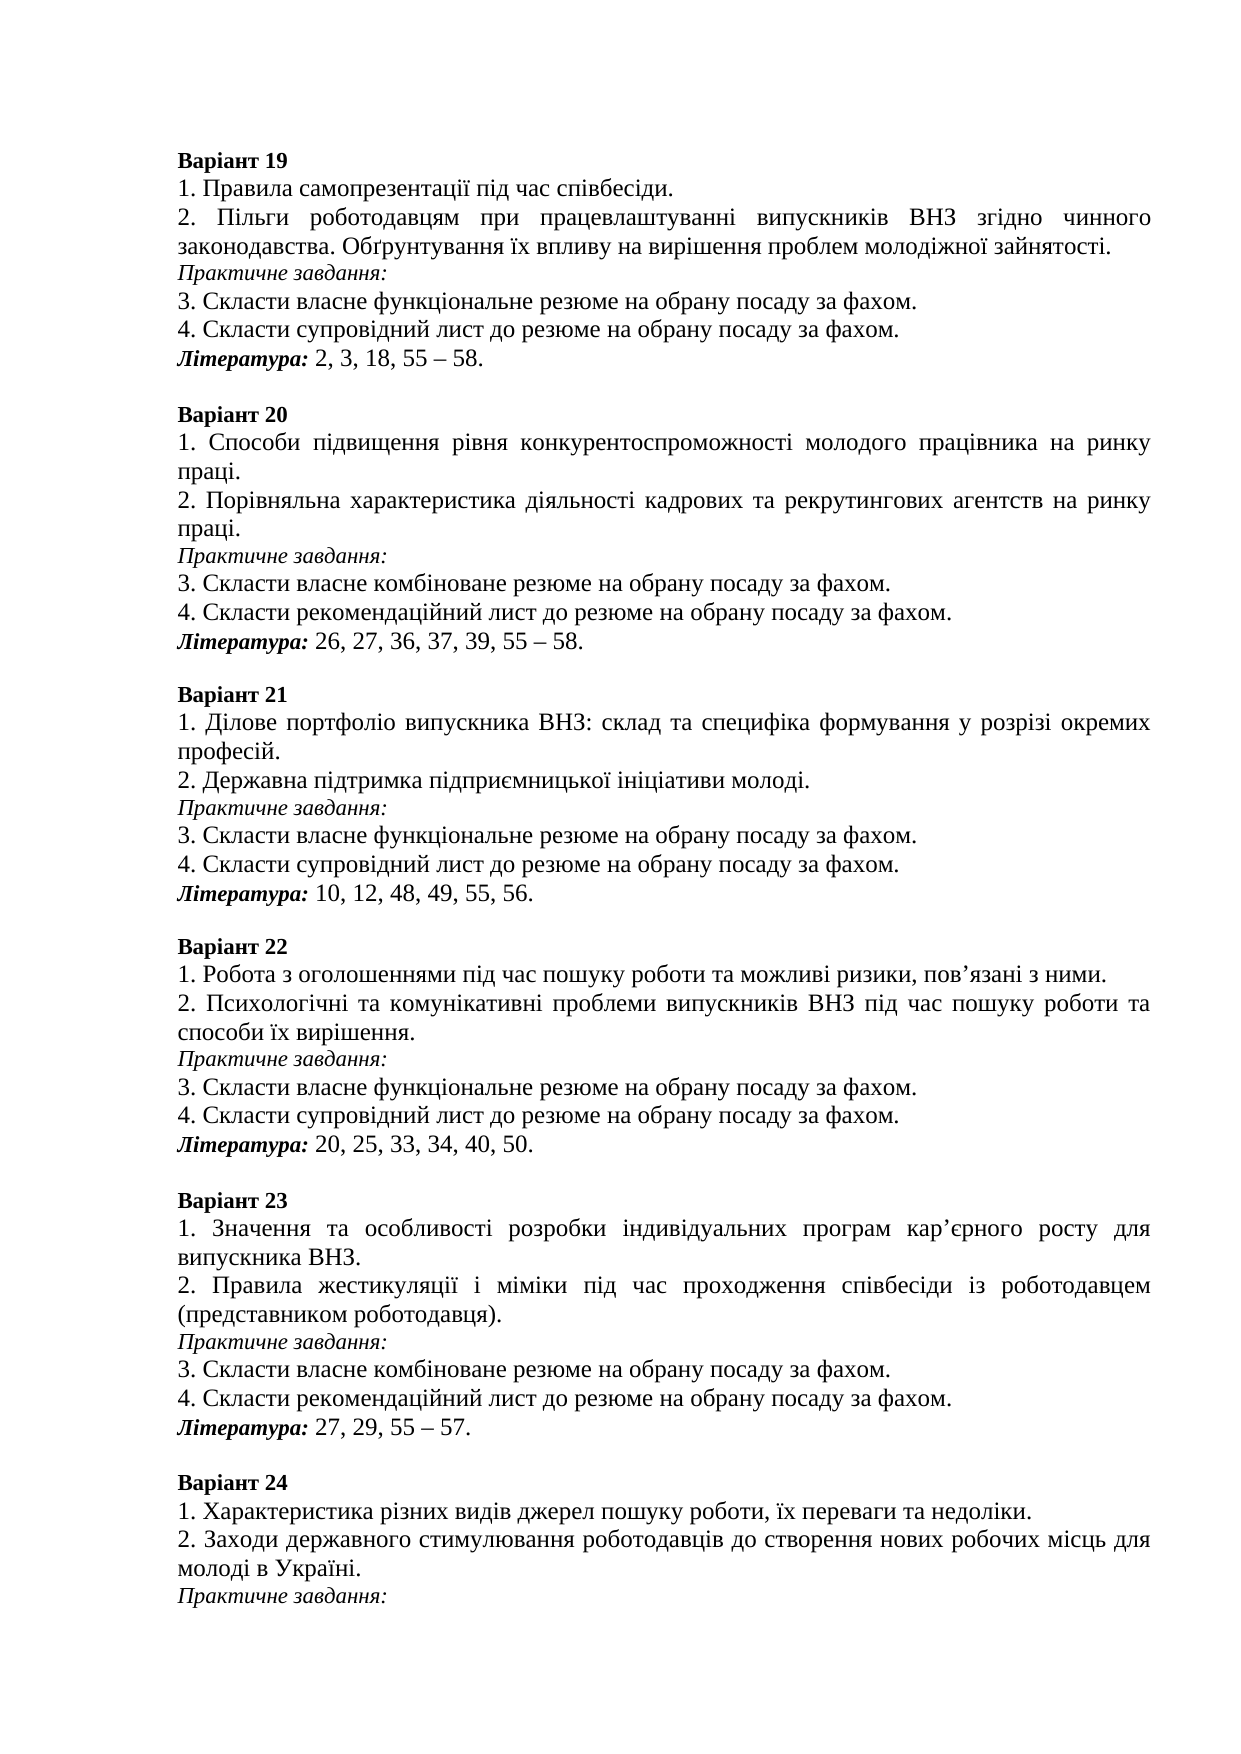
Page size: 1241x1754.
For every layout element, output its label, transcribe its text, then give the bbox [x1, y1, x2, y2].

text 4. Скласти супровідний лист до резюме на обрану посаду за фахом. [177, 849, 1152, 878]
text 4. Скласти рекомендаційний лист до резюме на обрану посаду за фахом. [177, 1383, 1152, 1412]
text 2. Заходи державного стимулювання роботодавців до створення нових робочих місць для молоді в Україні. [177, 1524, 1152, 1582]
text 2. Пільги роботодавцям при працевлаштуванні випускників ВНЗ згідно чинного законодавства. Обґрунтування їх впливу на вирішення проблем молодіжної зайнятості. [177, 202, 1152, 259]
text Варіант 20 [177, 401, 1152, 427]
text 3. Скласти власне функціональне резюме на обрану посаду за фахом. [177, 286, 1152, 314]
text 2. Державна підтримка підприємницької ініціативи молоді. [177, 765, 1152, 794]
text Практичне завдання: [177, 794, 1152, 820]
text Практичне завдання: [177, 1582, 1152, 1608]
text Варіант 19 [177, 147, 1152, 173]
text 2. Порівняльна характеристика діяльності кадрових та рекрутингових агентств на ринку праці. [177, 485, 1152, 542]
text 2. Правила жестикуляції і міміки під час проходження співбесіди із роботодавцем (представником роботодавця). [177, 1271, 1152, 1328]
text Практичне завдання: [177, 1045, 1152, 1072]
text 1. Ділове портфоліо випускника ВНЗ: склад та специфіка формування у розрізі окремих професій. [177, 707, 1152, 765]
text 1. Значення та особливості розробки індивідуальних програм кар’єрного росту для випускника ВНЗ. [177, 1213, 1152, 1271]
text Практичне завдання: [177, 542, 1152, 568]
text Практичне завдання: [177, 1328, 1152, 1354]
text 4. Скласти супровідний лист до резюме на обрану посаду за фахом. [177, 1100, 1152, 1129]
text 4. Скласти рекомендаційний лист до резюме на обрану посаду за фахом. [177, 597, 1152, 626]
text Варіант 21 [177, 681, 1152, 707]
text Література: 20, 25, 33, 34, 40, 50. [177, 1129, 1152, 1158]
text Література: 10, 12, 48, 49, 55, 56. [177, 878, 1152, 906]
text Варіант 22 [177, 933, 1152, 959]
text 1. Характеристика різних видів джерел пошуку роботи, їх переваги та недоліки. [177, 1496, 1152, 1524]
text Практичне завдання: [177, 259, 1152, 286]
text 4. Скласти супровідний лист до резюме на обрану посаду за фахом. [177, 314, 1152, 343]
text 1. Робота з оголошеннями під час пошуку роботи та можливі ризики, пов’язані з ними. [177, 959, 1152, 988]
text Література: 26, 27, 36, 37, 39, 55 – 58. [177, 626, 1152, 655]
text Варіант 23 [177, 1187, 1152, 1213]
text Варіант 24 [177, 1469, 1152, 1496]
text 3. Скласти власне функціональне резюме на обрану посаду за фахом. [177, 820, 1152, 849]
text 2. Психологічні та комунікативні проблеми випускників ВНЗ під час пошуку роботи та способи їх вирішення. [177, 988, 1152, 1045]
text Література: 2, 3, 18, 55 – 58. [177, 343, 1152, 372]
text Література: 27, 29, 55 – 57. [177, 1412, 1152, 1441]
text 3. Скласти власне функціональне резюме на обрану посаду за фахом. [177, 1072, 1152, 1100]
text 3. Скласти власне комбіноване резюме на обрану посаду за фахом. [177, 1354, 1152, 1383]
text 3. Скласти власне комбіноване резюме на обрану посаду за фахом. [177, 568, 1152, 597]
text 1. Способи підвищення рівня конкурентоспроможності молодого працівника на ринку праці. [177, 427, 1152, 485]
text 1. Правила самопрезентації під час співбесіди. [177, 173, 1152, 202]
